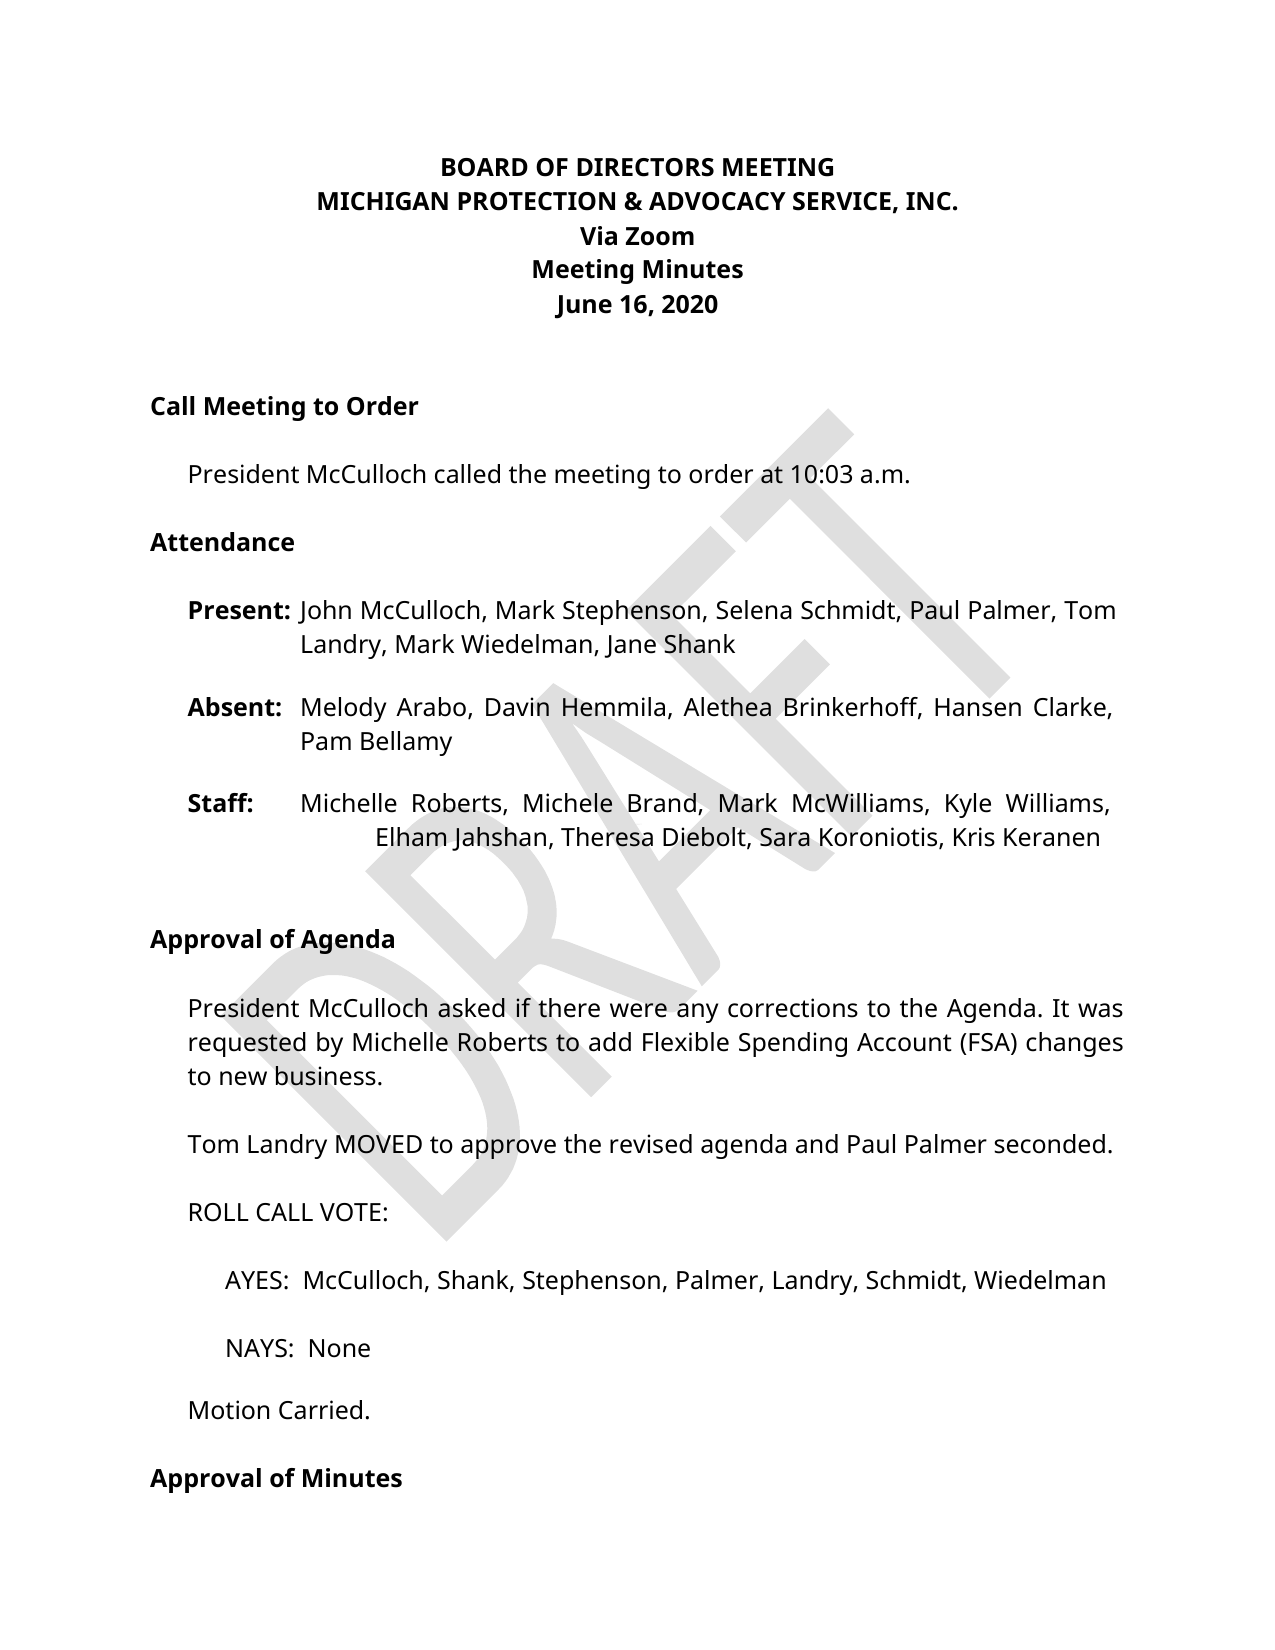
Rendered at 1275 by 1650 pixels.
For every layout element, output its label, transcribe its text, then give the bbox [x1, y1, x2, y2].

text President McCulloch asked if there were any corrections to the Agenda. It was requested by Michelle Roberts to add Flexible Spending Account (FSA) changes to new business. [187, 990, 1125, 1092]
text Approval of Minutes [150, 1461, 1125, 1495]
text Via Zoom [150, 218, 1125, 252]
text Attendance [150, 525, 1125, 559]
text June 16, 2020 [150, 286, 1125, 320]
text Call Meeting to Order [150, 388, 1125, 422]
text Approval of Agenda [150, 922, 1125, 956]
text Staff: Michelle Roberts, Michele Brand, Mark McWilliams, Kyle Williams, Elham Jahshan, Theresa Diebolt, Sara Koroniotis, Kris Keranen [187, 786, 1125, 854]
text NAYS: None [187, 1331, 1125, 1365]
text ROLL CALL VOTE: [187, 1195, 1125, 1229]
text BOARD OF DIRECTORS MEETING [150, 150, 1125, 184]
text Motion Carried. [187, 1393, 1125, 1427]
text Present: John McCulloch, Mark Stephenson, Selena Schmidt, Paul Palmer, Tom Landry, Mark Wiedelman, Jane Shank [187, 593, 1125, 661]
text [187, 1263, 1125, 1297]
text Meeting Minutes [150, 252, 1125, 286]
text President McCulloch called the meeting to order at 10:03 a.m. [187, 457, 1125, 491]
text Absent: Melody Arabo, Davin Hemmila, Alethea Brinkerhoff, Hansen Clarke, Pam Bellamy [187, 689, 1125, 757]
text Tom Landry MOVED to approve the revised agenda and Paul Palmer seconded. [187, 1127, 1125, 1161]
text MICHIGAN PROTECTION & ADVOCACY SERVICE, INC. [150, 184, 1125, 218]
